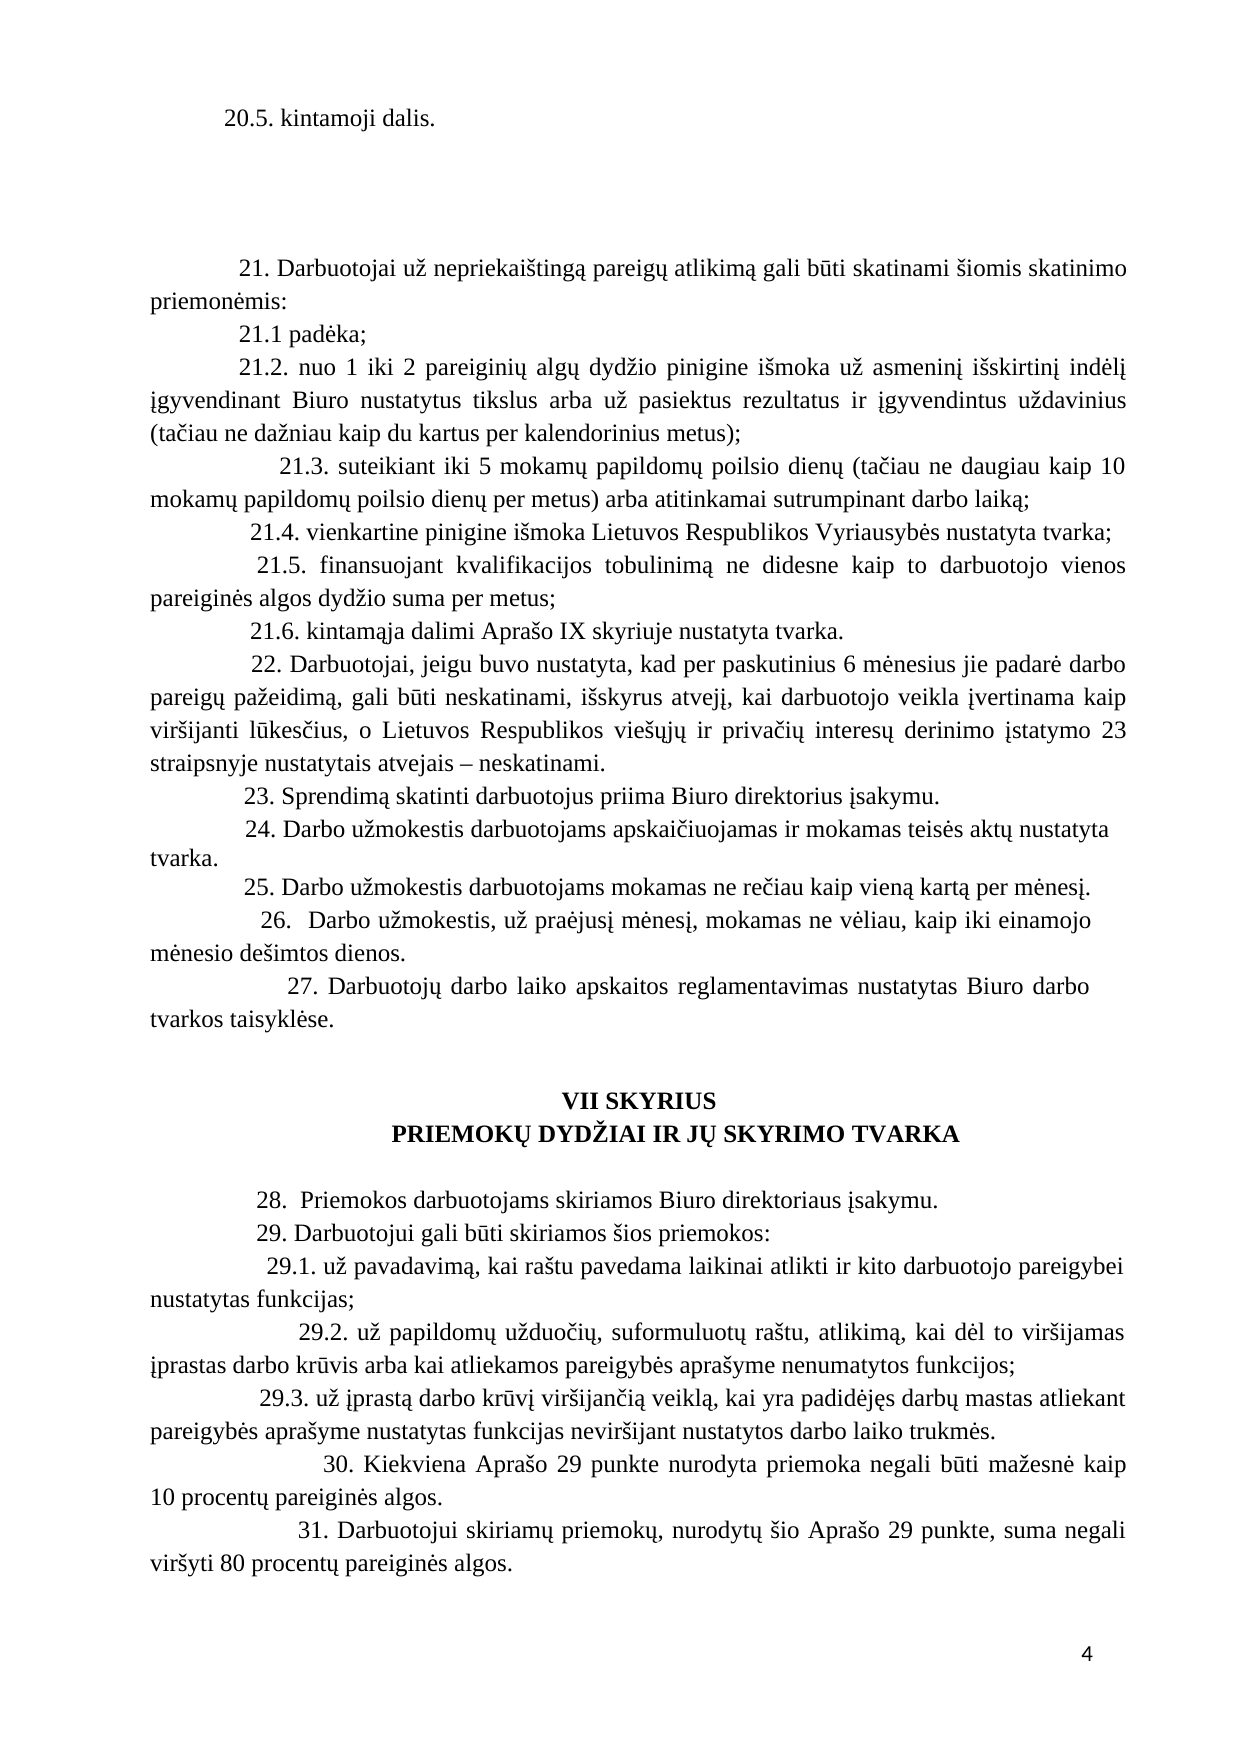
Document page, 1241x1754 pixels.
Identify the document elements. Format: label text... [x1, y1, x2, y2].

list 29. Darbuotojui gali būti skiriamos šios priemokos: [244, 1218, 1127, 1247]
text 29.2. už papildomų užduočių, suformuluotų raštu, atlikimą, kai dėl to viršijamas įprastas darbo krūvis arba kai atliekamos pareigybės aprašyme nenumatytos funkcijos; [150, 1317, 1127, 1379]
text 27. Darbuotojų darbo laiko apskaitos reglamentavimas nustatytas Biuro darbo tvarkos taisyklėse. [150, 971, 1093, 1033]
text 24. Darbo užmokestis darbuotojams apskaičiuojamas ir mokamas teisės aktų nustatyta tvarka. [150, 814, 1110, 872]
text 31. Darbuotojui skiriamų priemokų, nurodytų šio Aprašo 29 punkte, suma negali viršyti 80 procentų pareiginės algos. [150, 1515, 1127, 1577]
text 21.3. suteikiant iki 5 mokamų papildomų poilsio dienų (tačiau ne daugiau kaip 10 mokamų papildomų poilsio dienų per metus) arba atitinkamai sutrumpinant darbo laiką; [150, 451, 1127, 513]
text 28. Priemokos darbuotojams skiriamos Biuro direktoriaus įsakymu. [150, 1185, 1127, 1213]
list 21. Darbuotojai už nepriekaištingą pareigų atlikimą gali būti skatinami šiomis skatinimo priemonėmis: [150, 253, 1127, 315]
text 30. Kiekviena Aprašo 29 punkte nurodyta priemoka negali būti mažesnė kaip 10 procentų pareiginės algos. [150, 1449, 1127, 1511]
text VII SKYRIUS [150, 1086, 1127, 1114]
list 21.5. finansuojant kvalifikacijos tobulinimą ne didesne kaip to darbuotojo vienos pareiginės algos dydžio suma per metus; [150, 550, 1127, 612]
text PRIEMOKŲ DYDŽIAI IR JŲ SKYRIMO TVARKA [150, 1119, 1127, 1147]
text 26. Darbo užmokestis, už praėjusį mėnesį, mokamas ne vėliau, kaip iki einamojo mėnesio dešimtos dienos. [150, 905, 1093, 967]
text 29.1. už pavadavimą, kai raštu pavedama laikinai atlikti ir kito darbuotojo pareigybei nustatytas funkcijas; [150, 1251, 1127, 1313]
text 29.3. už įprastą darbo krūvį viršijančią veiklą, kai yra padidėjęs darbų mastas atliekant pareigybės aprašyme nustatytas funkcijas neviršijant nustatytos darbo laiko trukmės. [150, 1383, 1127, 1445]
list 21.6. kintamąja dalimi Aprašo IX skyriuje nustatyta tvarka. [244, 616, 1127, 645]
text 25. Darbo užmokestis darbuotojams mokamas ne rečiau kaip vieną kartą per mėnesį. [150, 872, 1093, 901]
text 20.5. kintamoji dalis. [150, 103, 1110, 132]
list 22. Darbuotojai, jeigu buvo nustatyta, kad per paskutinius 6 mėnesius jie padarė darbo pareigų pažeidimą, gali būti neskatinami, išskyrus atvejį, kai darbuotojo veikla įvertinama kaip viršijanti lūkesčius, o Lietuvos Respublikos viešųjų ir privačių interesų derinimo įstatymo 23 straipsnyje nustatytais atvejais – neskatinami. [150, 649, 1127, 777]
list 21.1 padėka; [239, 319, 1127, 348]
list 21.4. vienkartine pinigine išmoka Lietuvos Respublikos Vyriausybės nustatyta tvarka; [244, 517, 1127, 546]
list 21.2. nuo 1 iki 2 pareiginių algų dydžio pinigine išmoka už asmeninį išskirtinį indėlį įgyvendinant Biuro nustatytus tikslus arba už pasiektus rezultatus ir įgyvendintus uždavinius (tačiau ne dažniau kaip du kartus per kalendorinius metus); [150, 352, 1127, 447]
list 23. Sprendimą skatinti darbuotojus priima Biuro direktorius įsakymu. [244, 781, 1127, 810]
